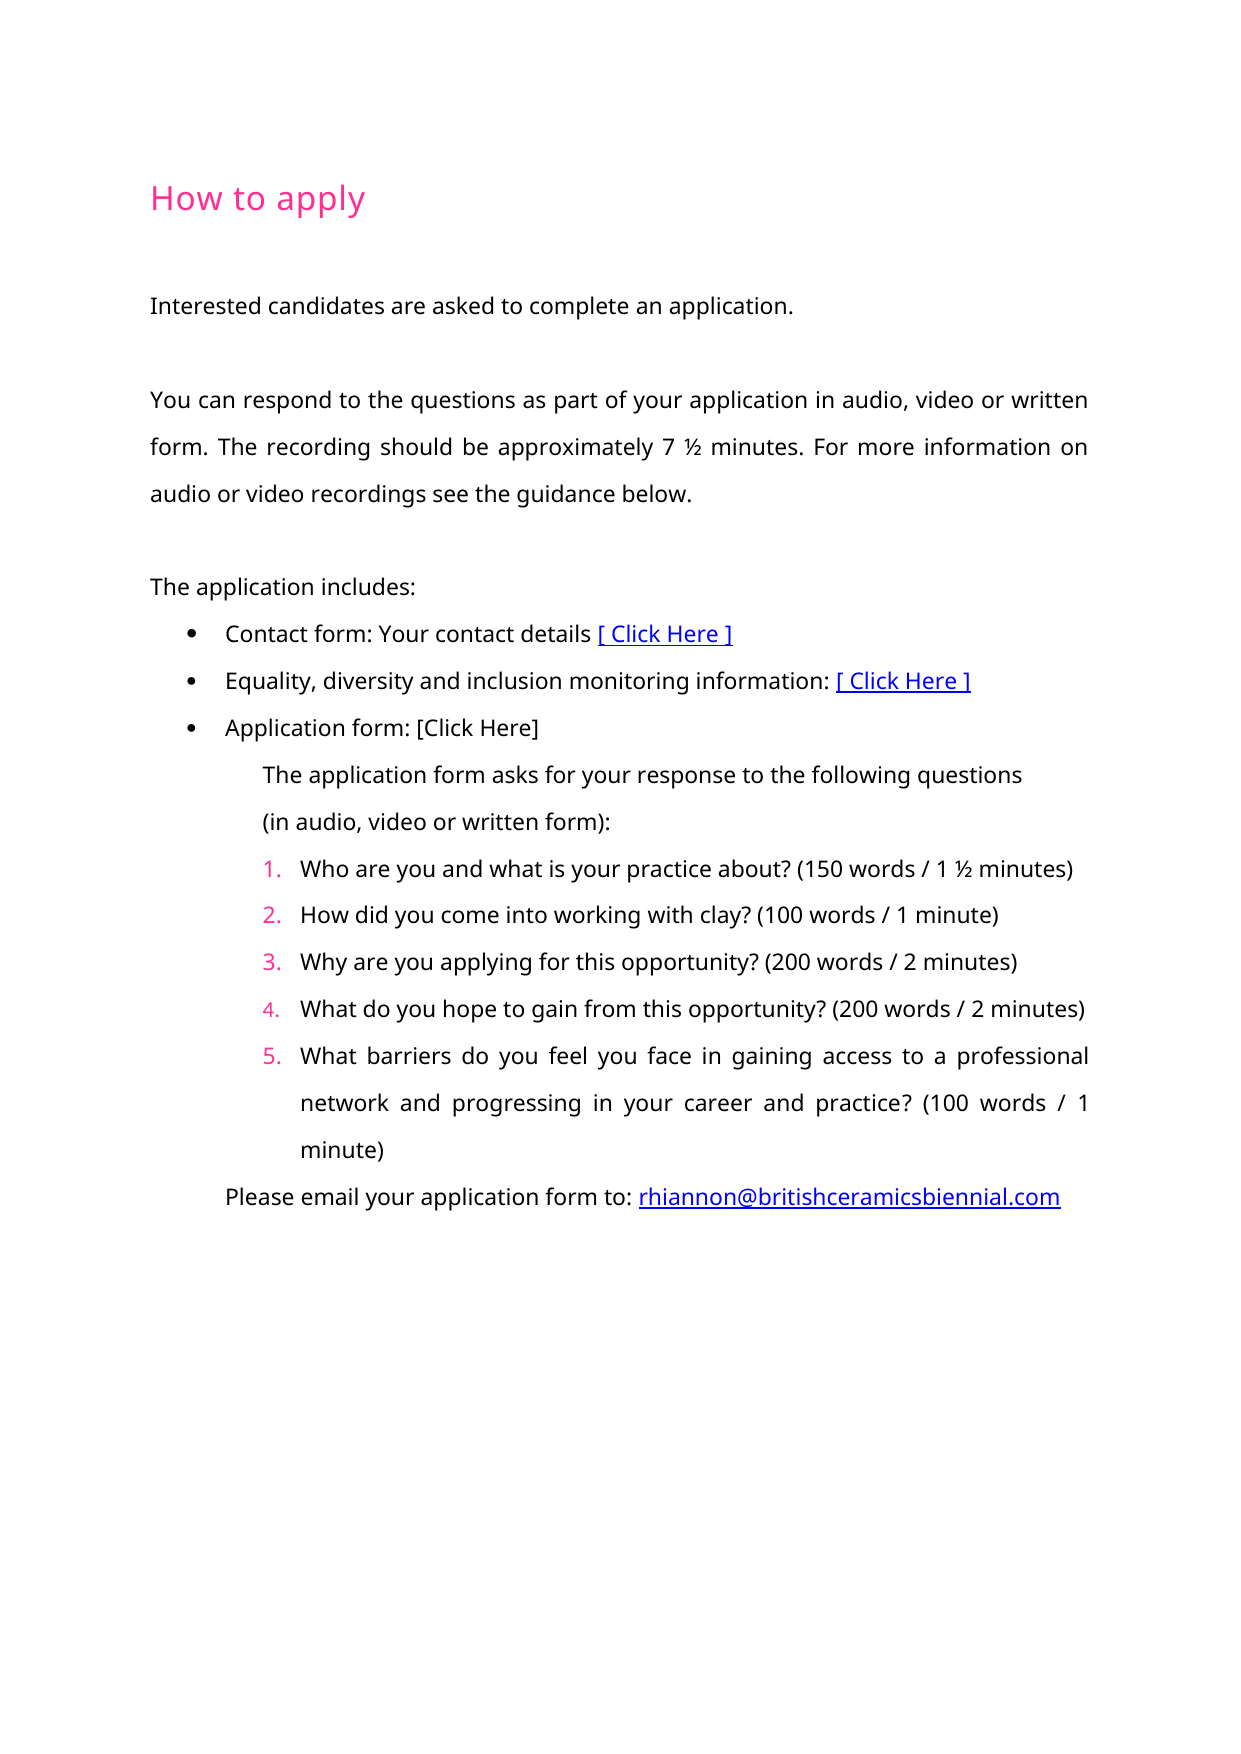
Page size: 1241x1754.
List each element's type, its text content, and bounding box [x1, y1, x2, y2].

text You can respond to the questions as part of your application in audio, video or written form. The recording should be approximately 7 ½ minutes. For more information on audio or video recordings see the guidance below. [150, 384, 1090, 509]
text The application form asks for your response to the following questions [262, 759, 1090, 790]
text Please email your application form to: rhiannon@britishceramicsbiennial.com [150, 1181, 1090, 1212]
text (in audio, video or written form): [262, 806, 1090, 837]
subtitle How to apply [150, 175, 1090, 220]
list Why are you applying for this opportunity? (200 words / 2 minutes) [262, 946, 1090, 977]
text The application includes: [150, 571, 1090, 602]
list Application form: [Click Here] [187, 712, 1090, 743]
list Contact form: Your contact details [ Click Here ] [187, 618, 1090, 649]
list What do you hope to gain from this opportunity? (200 words / 2 minutes) [262, 993, 1090, 1024]
list How did you come into working with clay? (100 words / 1 minute) [262, 899, 1090, 931]
list Equality, diversity and inclusion monitoring information: [ Click Here ] [187, 665, 1090, 696]
text Interested candidates are asked to complete an application. [150, 290, 1090, 321]
list What barriers do you feel you face in gaining access to a professional network and progressing in your career and practice? (100 words / 1 minute) [262, 1040, 1090, 1165]
list Who are you and what is your practice about? (150 words / 1 ½ minutes) [262, 852, 1090, 884]
